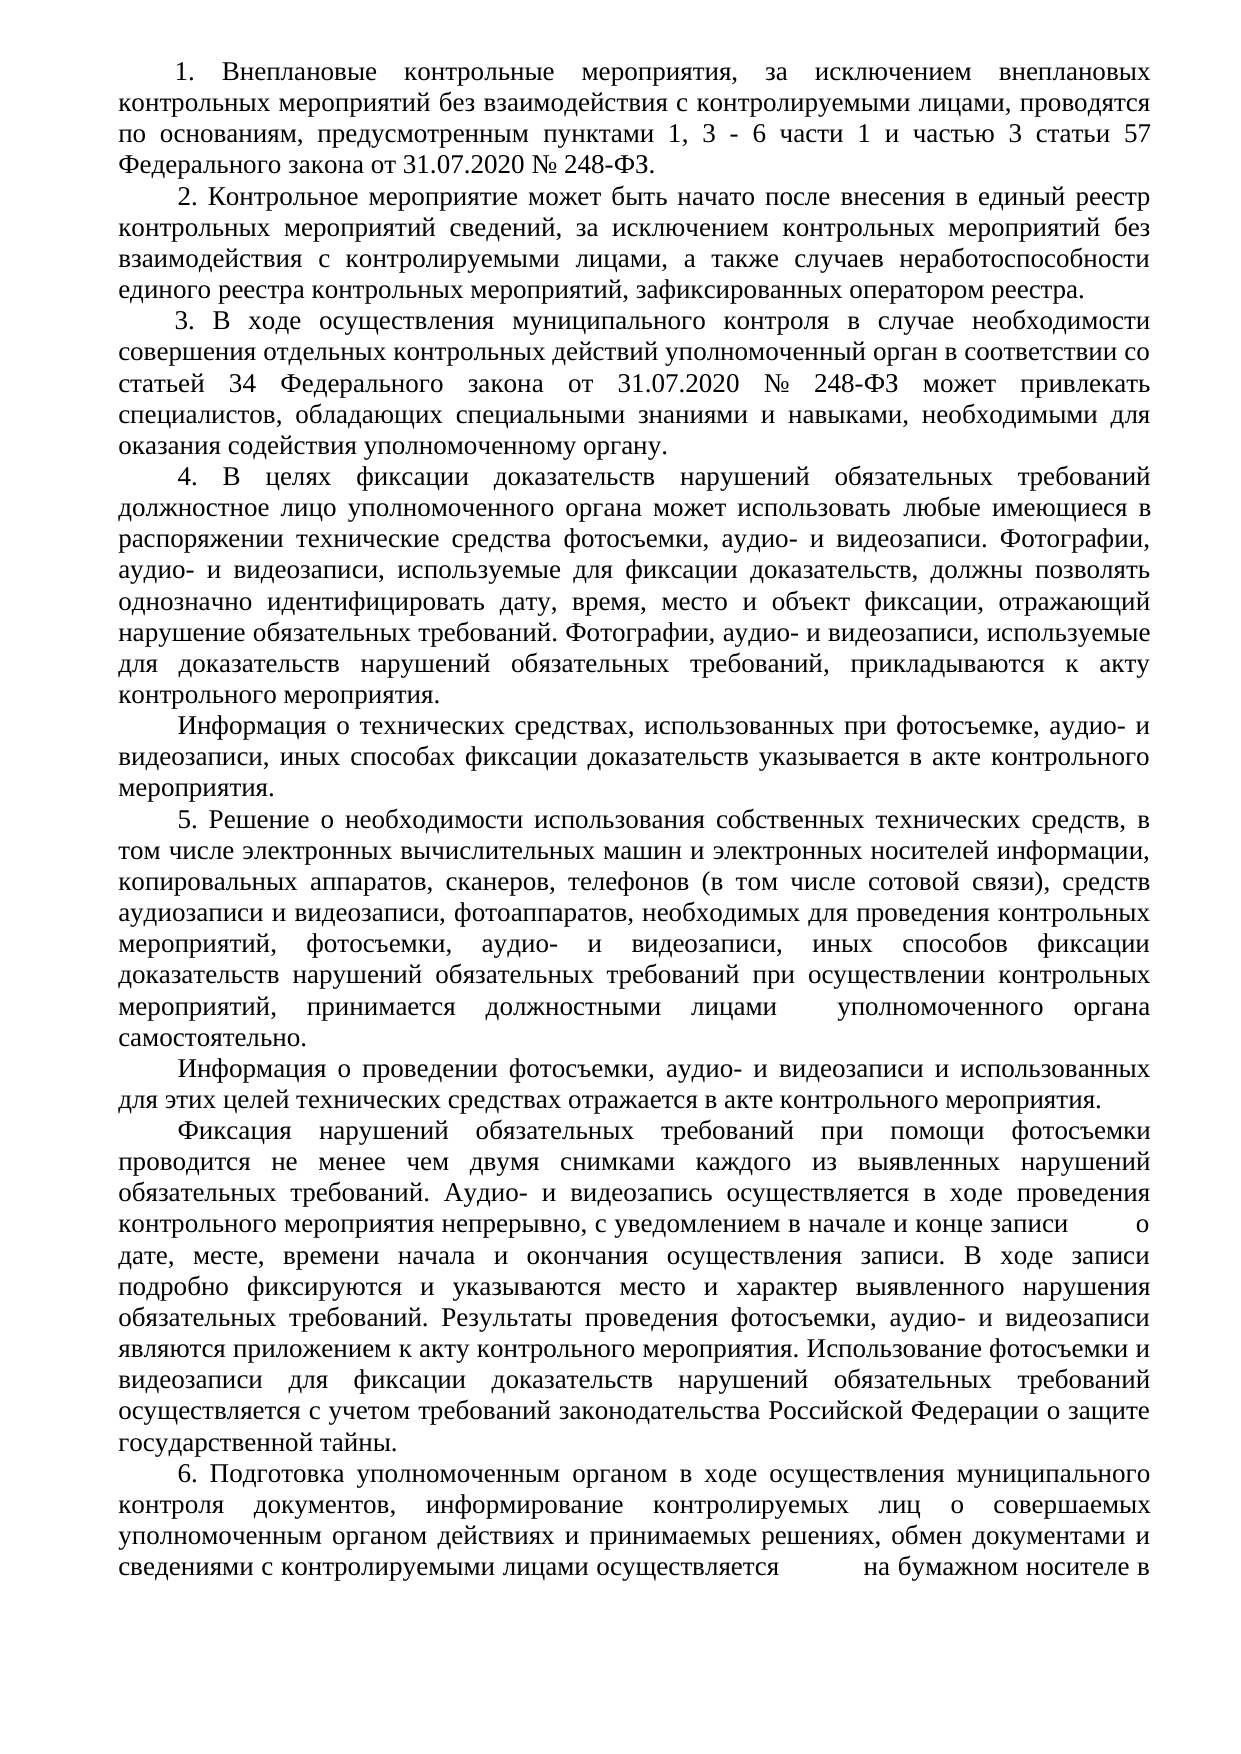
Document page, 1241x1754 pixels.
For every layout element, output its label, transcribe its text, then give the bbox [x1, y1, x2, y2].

text 1. Внеплановые контрольные мероприятия, за исключением внеплановых контрольных мероприятий без взаимодействия с контролируемыми лицами, проводятся по основаниям, предусмотренным пунктами 1, 3 - 6 части 1 и частью 3 статьи 57 Федерального закона от 31.07.2020 № 248-ФЗ. [118, 55, 1152, 180]
text Информация о технических средствах, использованных при фотосъемке, аудио- и видеозаписи, иных способах фиксации доказательств указывается в акте контрольного мероприятия. [118, 709, 1152, 803]
text 3. В ходе осуществления муниципального контроля в случае необходимости совершения отдельных контрольных действий уполномоченный орган в соответствии со статьей 34 Федерального закона от 31.07.2020 № 248-ФЗ может привлекать специалистов, обладающих специальными знаниями и навыками, необходимыми для оказания содействия уполномоченному органу. [118, 304, 1152, 460]
text 2. Контрольное мероприятие может быть начато после внесения в единый реестр контрольных мероприятий сведений, за исключением контрольных мероприятий без взаимодействия с контролируемыми лицами, а также случаев неработоспособности единого реестра контрольных мероприятий, зафиксированных оператором реестра. [118, 180, 1152, 304]
text 5. Решение о необходимости использования собственных технических средств, в том числе электронных вычислительных машин и электронных носителей информации, копировальных аппаратов, сканеров, телефонов (в том числе сотовой связи), средств аудиозаписи и видеозаписи, фотоаппаратов, необходимых для проведения контрольных мероприятий, фотосъемки, аудио- и видеозаписи, иных способов фиксации доказательств нарушений обязательных требований при осуществлении контрольных мероприятий, принимается должностными лицами уполномоченного органа самостоятельно. [118, 803, 1152, 1052]
text Информация о проведении фотосъемки, аудио- и видеозаписи и использованных для этих целей технических средствах отражается в акте контрольного мероприятия. [118, 1052, 1152, 1114]
text 4. В целях фиксации доказательств нарушений обязательных требований должностное лицо уполномоченного органа может использовать любые имеющиеся в распоряжении технические средства фотосъемки, аудио- и видеозаписи. Фотографии, аудио- и видеозаписи, используемые для фиксации доказательств, должны позволять однозначно идентифицировать дату, время, место и объект фиксации, отражающий нарушение обязательных требований. Фотографии, аудио- и видеозаписи, используемые для доказательств нарушений обязательных требований, прикладываются к акту контрольного мероприятия. [118, 460, 1152, 709]
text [118, 1457, 1152, 1581]
text Фиксация нарушений обязательных требований при помощи фотосъемки проводится не менее чем двумя снимками каждого из выявленных нарушений обязательных требований. Аудио- и видеозапись осуществляется в ходе проведения контрольного мероприятия непрерывно, с уведомлением в начале и конце записи о дате, месте, времени начала и окончания осуществления записи. В ходе записи подробно фиксируются и указываются место и характер выявленного нарушения обязательных требований. Результаты проведения фотосъемки, аудио- и видеозаписи являются приложением к акту контрольного мероприятия. Использование фотосъемки и видеозаписи для фиксации доказательств нарушений обязательных требований осуществляется с учетом требований законодательства Российской Федерации о защите государственной тайны. [118, 1114, 1152, 1457]
